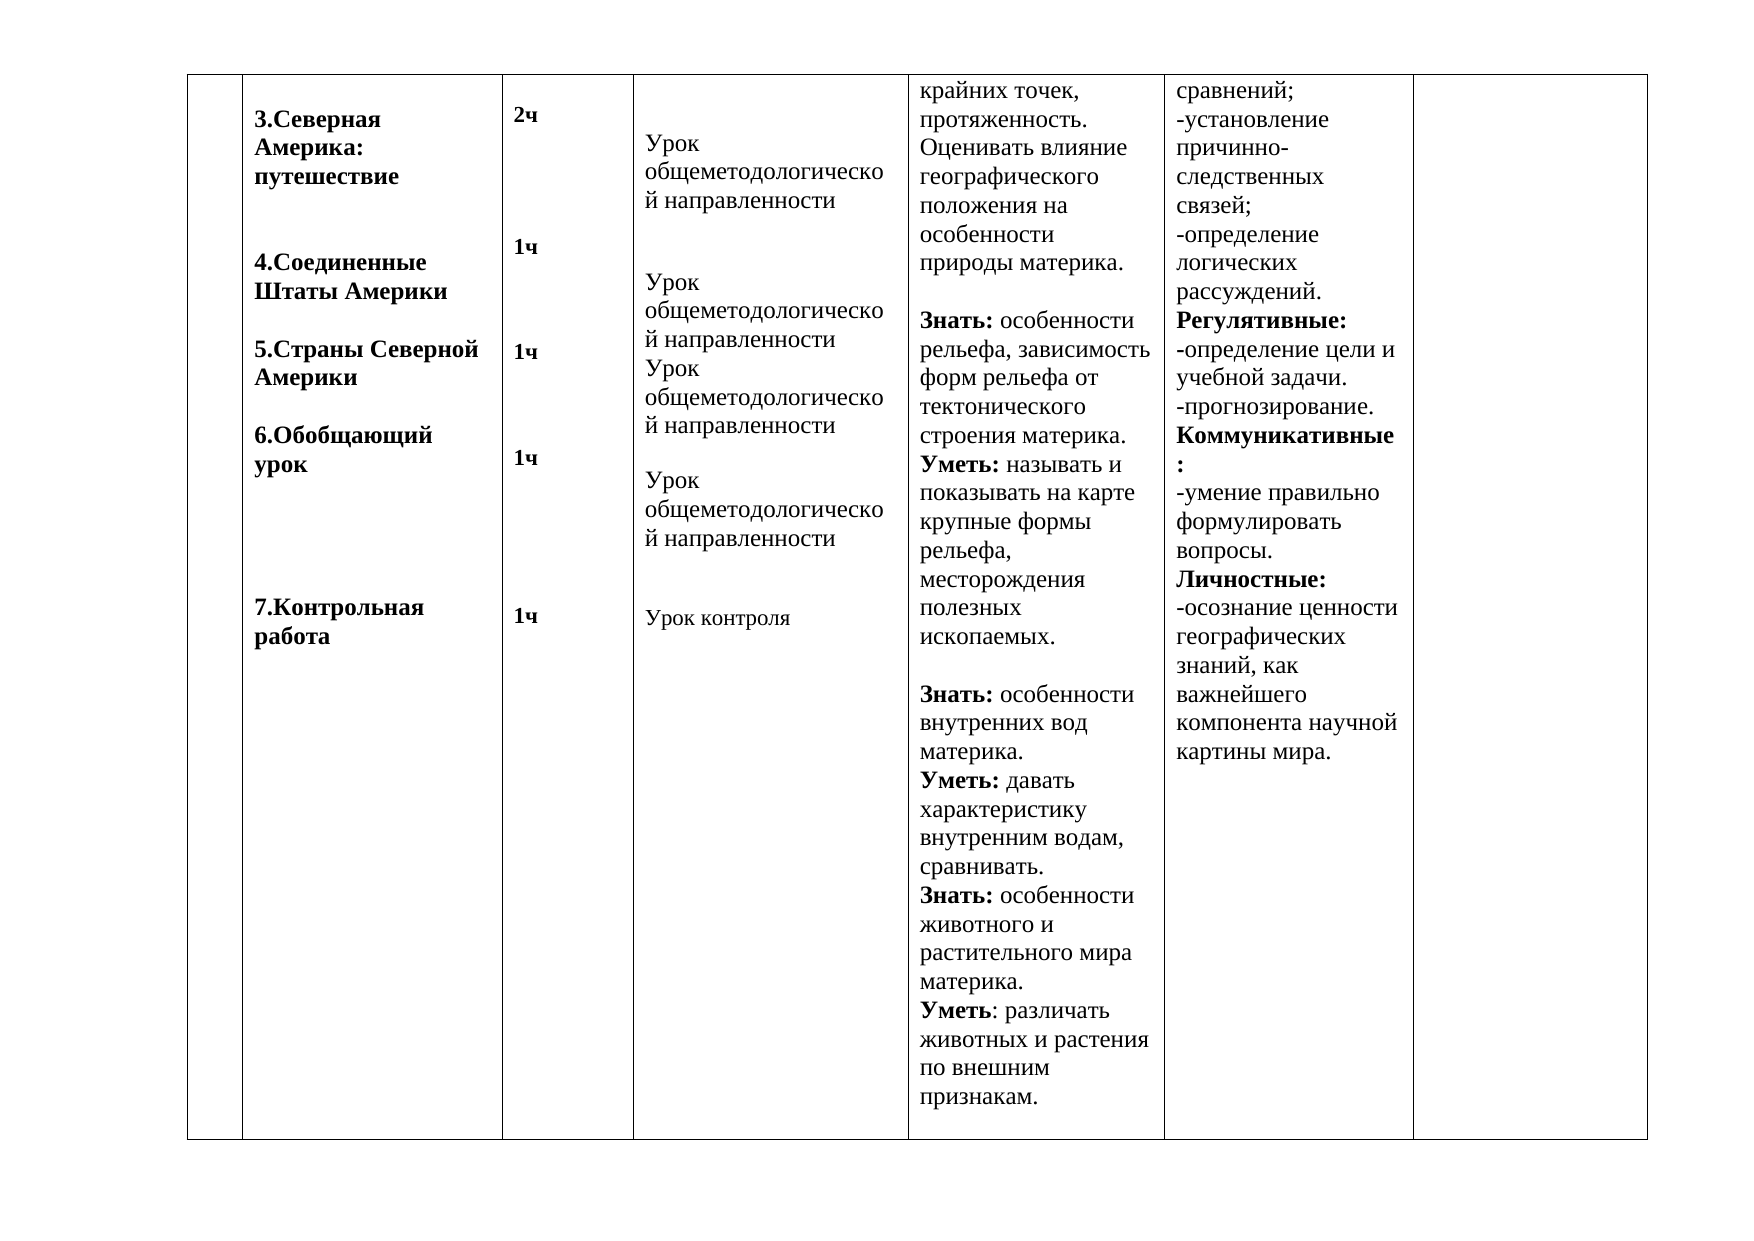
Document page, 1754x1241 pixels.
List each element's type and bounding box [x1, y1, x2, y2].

table_cell [1414, 75, 1647, 1139]
table_cell [909, 75, 1164, 1139]
table_cell [634, 75, 908, 1139]
table_cell [243, 75, 502, 1139]
table_cell [503, 75, 633, 1139]
table_cell [1165, 75, 1413, 1139]
table_cell [188, 75, 242, 1139]
